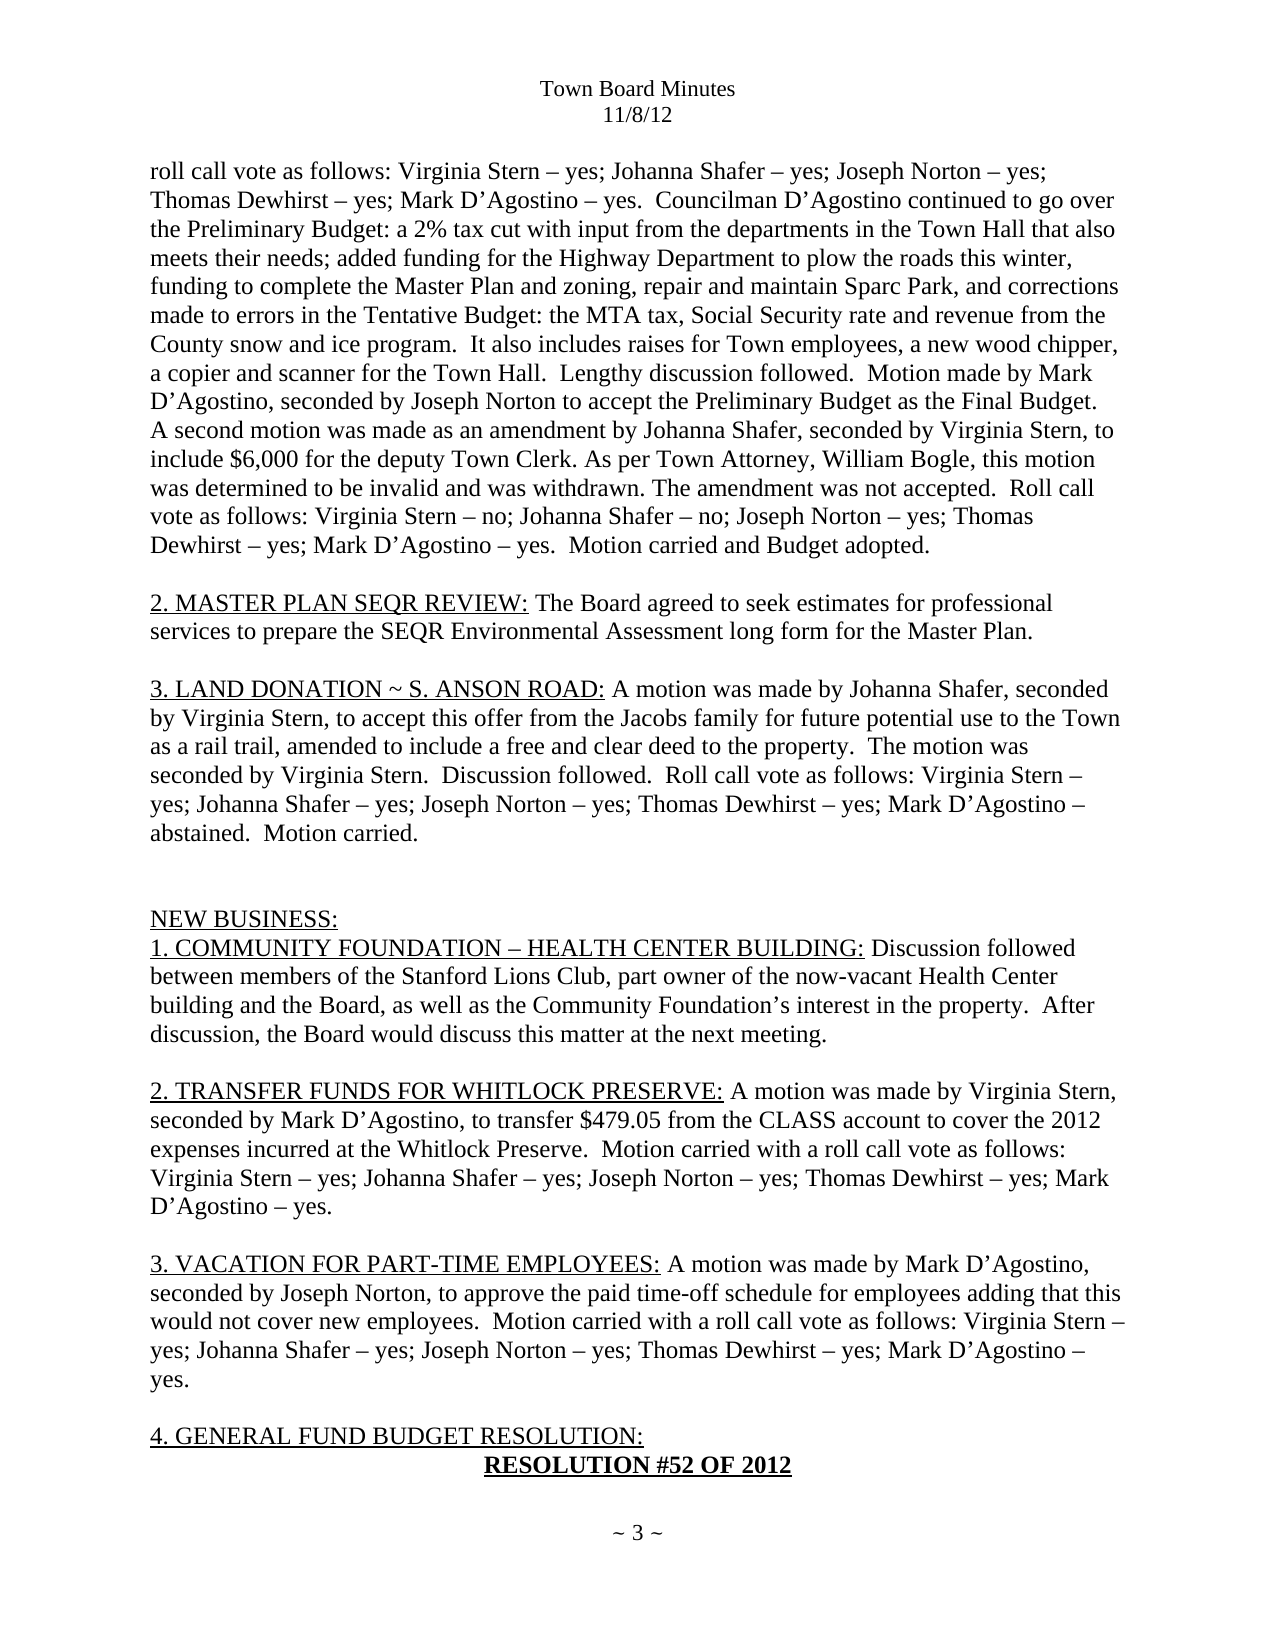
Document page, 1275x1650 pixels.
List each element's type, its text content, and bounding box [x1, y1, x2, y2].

text 2. MASTER PLAN SEQR REVIEW: The Board agreed to seek estimates for professional services to prepare the SEQR Environmental Assessment long form for the Master Plan. [150, 588, 1125, 645]
text 4. GENERAL FUND BUDGET RESOLUTION: [150, 1421, 1125, 1450]
text 1. COMMUNITY FOUNDATION – HEALTH CENTER BUILDING: Discussion followed between members of the Stanford Lions Club, part owner of the now-vacant Health Center building and the Board, as well as the Community Foundation’s interest in the property. After discussion, the Board would discuss this matter at the next meeting. [150, 933, 1125, 1048]
text 2. TRANSFER FUNDS FOR WHITLOCK PRESERVE: A motion was made by Virginia Stern, seconded by Mark D’Agostino, to transfer $479.05 from the CLASS account to cover the 2012 expenses incurred at the Whitlock Preserve. Motion carried with a roll call vote as follows: Virginia Stern – yes; Johanna Shafer – yes; Joseph Norton – yes; Thomas Dewhirst – yes; Mark D’Agostino – yes. [150, 1076, 1125, 1220]
text NEW BUSINESS: [150, 904, 1125, 933]
text 3. LAND DONATION ~ S. ANSON ROAD: A motion was made by Johanna Shafer, seconded by Virginia Stern, to accept this offer from the Jacobs family for future potential use to the Town as a rail trail, amended to include a free and clear deed to the property. The motion was seconded by Virginia Stern. Discussion followed. Roll call vote as follows: Virginia Stern – yes; Johanna Shafer – yes; Joseph Norton – yes; Thomas Dewhirst – yes; Mark D’Agostino – abstained. Motion carried. [150, 674, 1125, 846]
text 3. VACATION FOR PART-TIME EMPLOYEES: A motion was made by Mark D’Agostino, seconded by Joseph Norton, to approve the paid time-off schedule for employees adding that this would not cover new employees. Motion carried with a roll call vote as follows: Virginia Stern – yes; Johanna Shafer – yes; Joseph Norton – yes; Thomas Dewhirst – yes; Mark D’Agostino – yes. [150, 1249, 1125, 1393]
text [150, 156, 1125, 559]
text RESOLUTION #52 OF 2012 [150, 1450, 1125, 1479]
